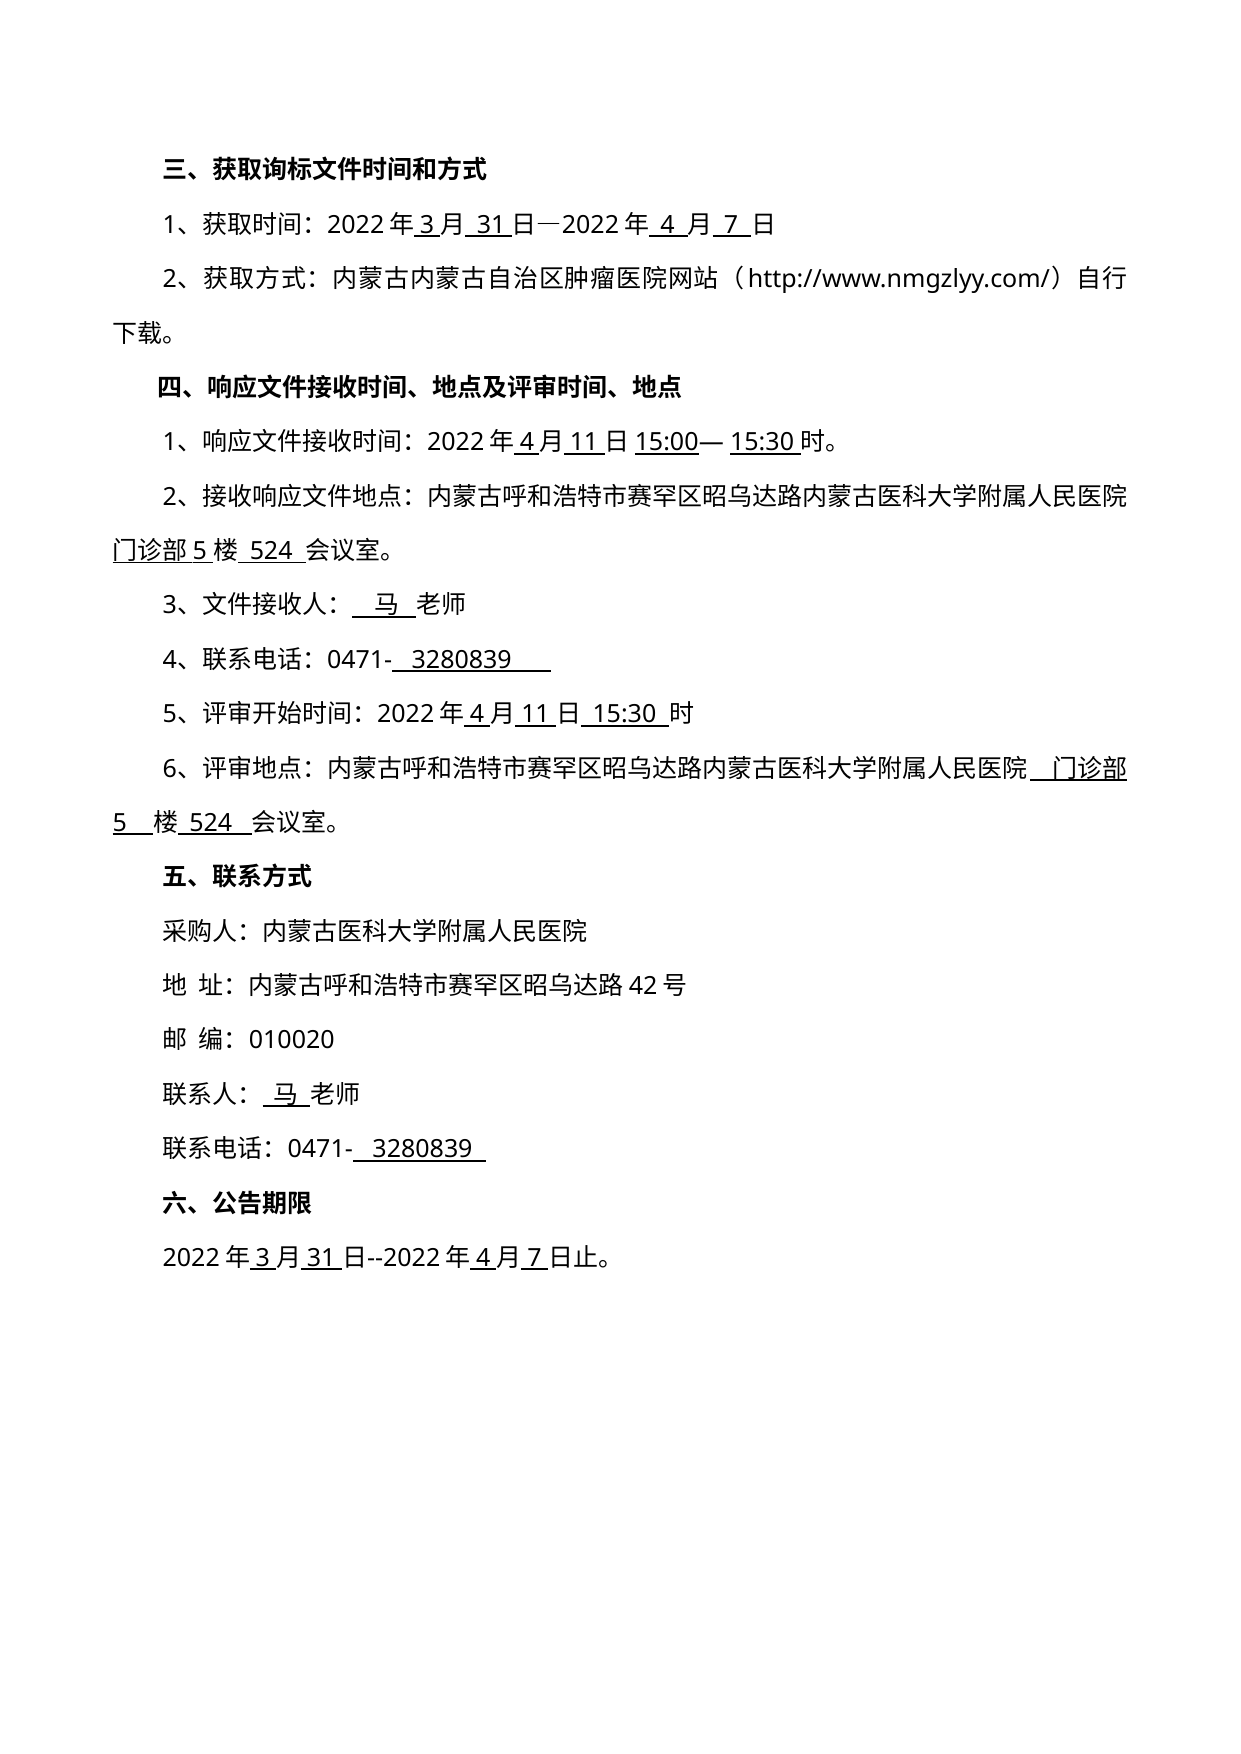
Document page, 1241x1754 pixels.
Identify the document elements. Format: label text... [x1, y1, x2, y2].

text 1、获取时间：2022年 3 月 31 日—2022年 4 月 7 日 [112, 204, 1128, 241]
text 六、公告期限 [112, 1183, 1128, 1219]
text 3、文件接收人： 马 老师 [112, 585, 1128, 621]
text 四、响应文件接收时间、地点及评审时间、地点 [112, 367, 1128, 404]
text 三、获取询标文件时间和方式 [112, 150, 1128, 186]
text 2、获取方式：内蒙古内蒙古自治区肿瘤医院网站（http://www.nmgzlyy.com/）自行下载。 [112, 259, 1128, 349]
text 邮 编：010020 [112, 1020, 1128, 1056]
text 采购人：内蒙古医科大学附属人民医院 [112, 911, 1128, 947]
text 4、联系电话：0471- 3280839 [112, 639, 1128, 676]
text 2、接收响应文件地点：内蒙古呼和浩特市赛罕区昭乌达路内蒙古医科大学附属人民医院 门诊部5 楼 524 会议室。 [112, 476, 1128, 567]
text 1、响应文件接收时间：2022年 4月 11 日15:00— 15:30 时。 [112, 422, 1128, 458]
text 5、评审开始时间：2022年 4 月 11 日 15:30 时 [112, 694, 1128, 730]
text 6、评审地点：内蒙古呼和浩特市赛罕区昭乌达路内蒙古医科大学附属人民医院 门诊部5 楼 524 会议室。 [112, 748, 1128, 839]
text 2022年 3 月 31 日--2022年 4 月 7 日止。 [112, 1237, 1128, 1274]
text 地 址：内蒙古呼和浩特市赛罕区昭乌达路42号 [112, 966, 1128, 1002]
text 五、联系方式 [112, 857, 1128, 893]
text 联系人： 马 老师 [112, 1074, 1128, 1111]
text 联系电话：0471- 3280839 [112, 1129, 1128, 1165]
